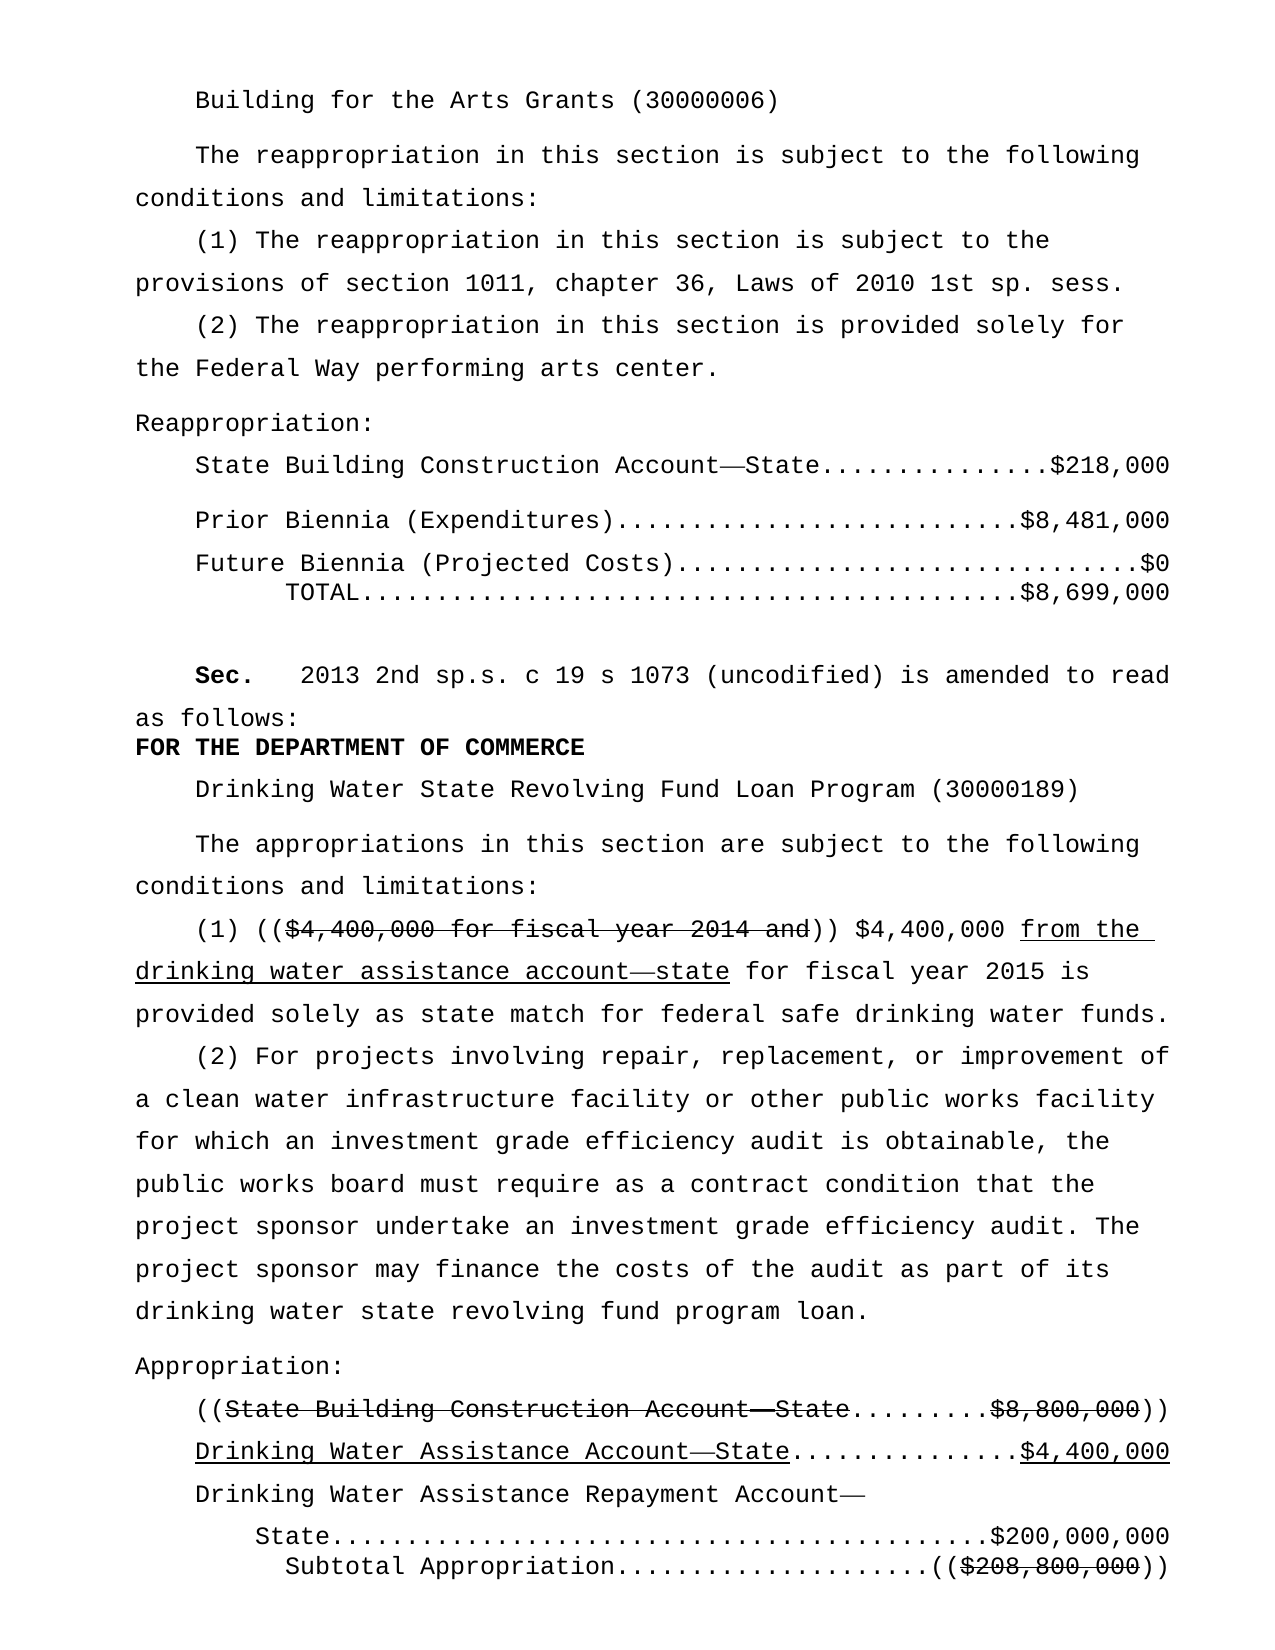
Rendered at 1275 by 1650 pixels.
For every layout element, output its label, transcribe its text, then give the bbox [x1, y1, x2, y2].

text The appropriations in this section are subject to the following conditions and limitations: [135, 818, 1170, 903]
text Subtotal Appropriation (($208,800,000)) [135, 1553, 1170, 1582]
text (2) The reappropriation in this section is provided solely for the Federal Way performing arts center. [135, 300, 1170, 385]
text Building for the Arts Grants (30000006) [135, 75, 1170, 117]
text Future Biennia (Projected Costs) $0 [135, 537, 1170, 580]
text Drinking Water Assistance Repayment Account— [135, 1468, 1170, 1511]
text TOTAL $8,699,000 [135, 580, 1170, 608]
text State $200,000,000 [135, 1511, 1170, 1553]
text Sec. 2013 2nd sp.s. c 19 s 1073 (uncodified) is amended to read as follows: [135, 650, 1170, 735]
text Drinking Water Assistance Account—State $4,400,000 [135, 1426, 1170, 1468]
text The reappropriation in this section is subject to the following conditions and limitations: [135, 130, 1170, 215]
text FOR THE DEPARTMENT OF COMMERCE [135, 735, 1170, 763]
text Prior Biennia (Expenditures) $8,481,000 [135, 495, 1170, 537]
text ((State Building Construction Account—State $8,800,000)) [135, 1383, 1170, 1426]
text (1) The reappropriation in this section is subject to the provisions of section 1011, chapter 36, Laws of 2010 1st sp. sess. [135, 215, 1170, 300]
text Reappropriation: [135, 397, 1170, 440]
text Drinking Water State Revolving Fund Loan Program (30000189) [135, 763, 1170, 806]
text (2) For projects involving repair, replacement, or improvement of a clean water infrastructure facility or other public works facility for which an investment grade efficiency audit is obtainable, the public works board must require as a contract condition that the project sponsor undertake an investment grade efficiency audit. The project sponsor may finance the costs of the audit as part of its drinking water state revolving fund program loan. [135, 1031, 1170, 1328]
text State Building Construction Account—State $218,000 [135, 440, 1170, 482]
text (1) (($4,400,000 for fiscal year 2014 and)) $4,400,000 from the drinking water assistance account—state for fiscal year 2015 is provided solely as state match for federal safe drinking water funds. [135, 903, 1170, 1031]
text Appropriation: [135, 1341, 1170, 1383]
